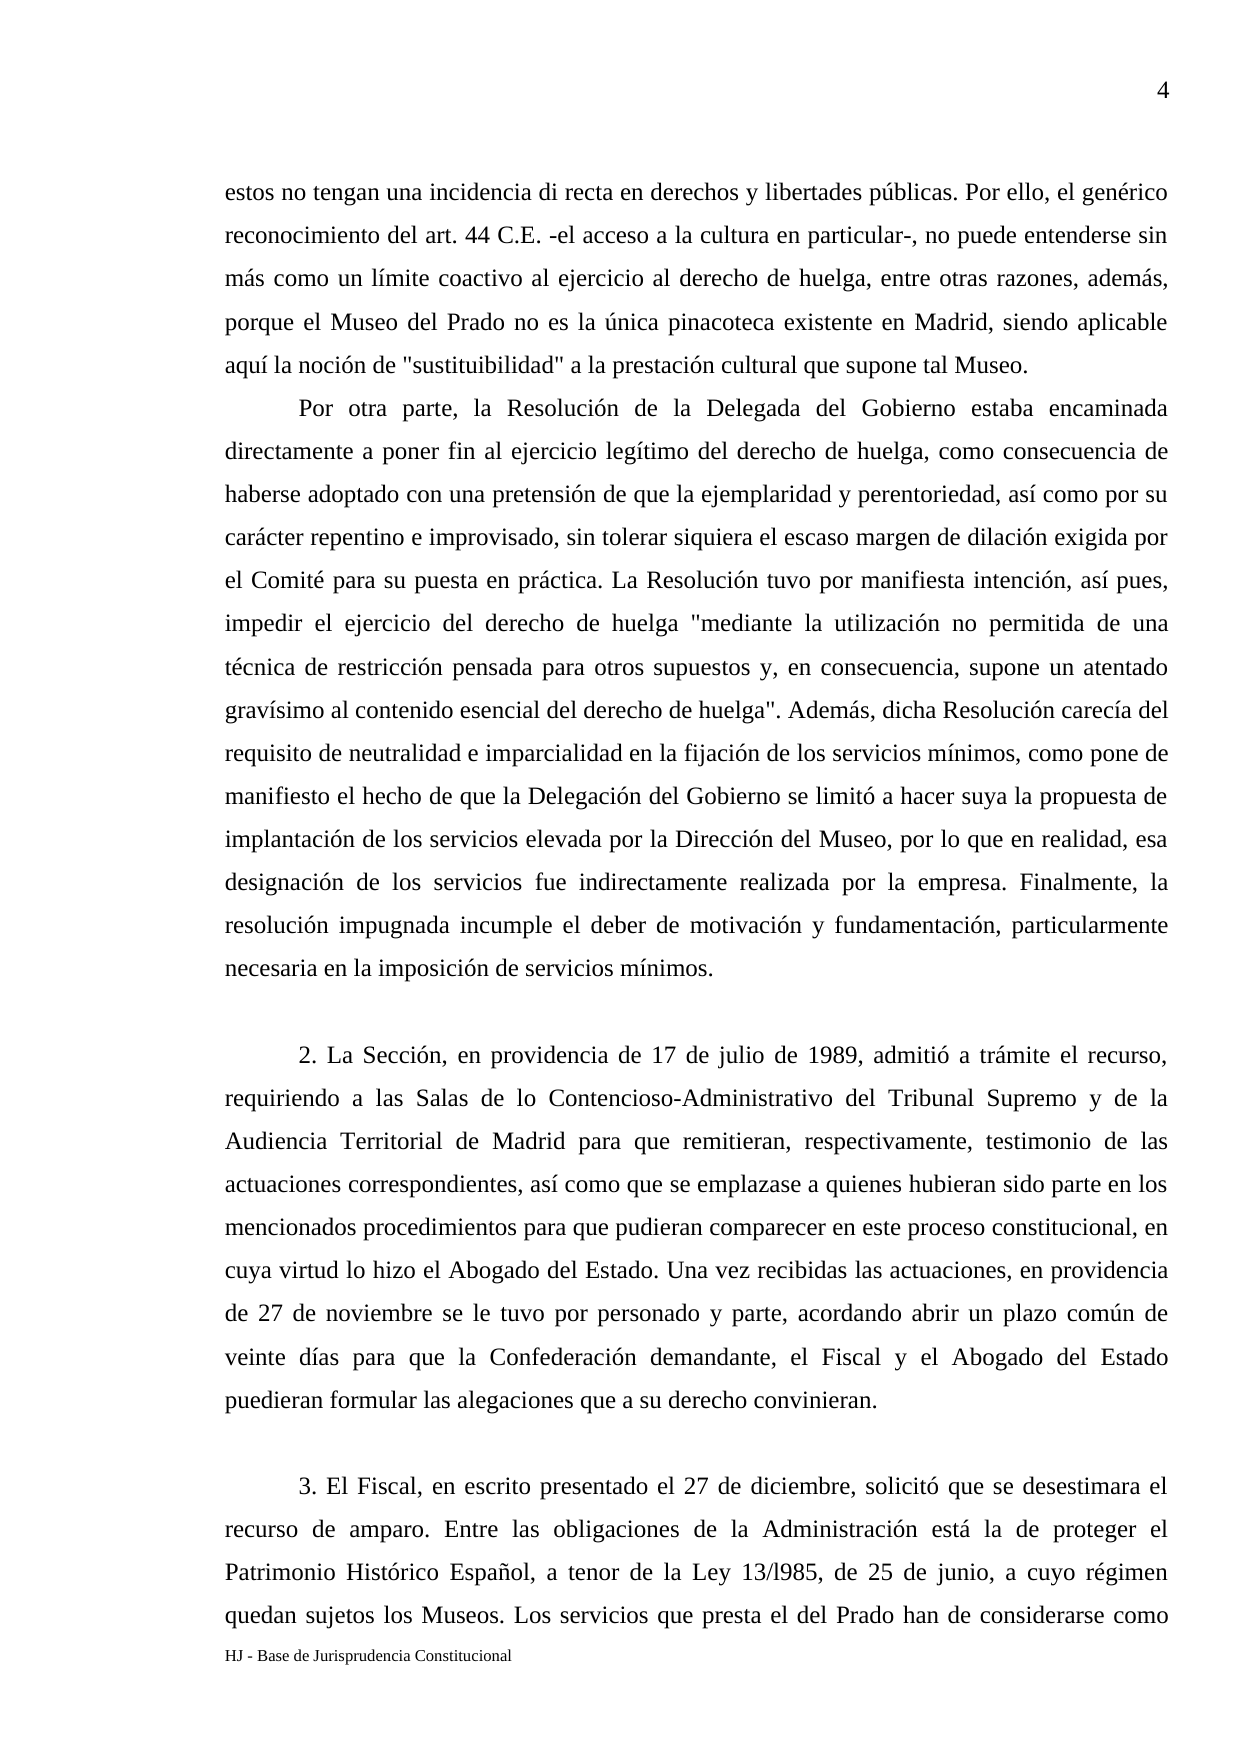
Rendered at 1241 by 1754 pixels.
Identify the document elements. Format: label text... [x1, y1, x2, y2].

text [224, 1471, 1169, 1629]
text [224, 177, 1169, 378]
text 2. La Sección, en providencia de 17 de julio de 1989, admitió a trámite el recurso, requiriendo a las Salas de lo Contencioso-Administrativo del Tribunal Supremo y de la Audiencia Territorial de Madrid para que remitieran, respectivamente, testimonio de las actuaciones correspondientes, así como que se emplazase a quienes hubieran sido parte en los mencionados procedimientos para que pudieran comparecer en este proceso constitucional, en cuya virtud lo hizo el Abogado del Estado. Una vez recibidas las actuaciones, en providencia de 27 de noviembre se le tuvo por personado y parte, acordando abrir un plazo común de veinte días para que la Confederación demandante, el Fiscal y el Abogado del Estado puedieran formular las alegaciones que a su derecho convinieran. [224, 1040, 1169, 1413]
text Por otra parte, la Resolución de la Delegada del Gobierno estaba encaminada directamente a poner fin al ejercicio legítimo del derecho de huelga, como consecuencia de haberse adoptado con una pretensión de que la ejemplaridad y perentoriedad, así como por su carácter repentino e improvisado, sin tolerar siquiera el escaso margen de dilación exigida por el Comité para su puesta en práctica. La Resolución tuvo por manifiesta intención, así pues, impedir el ejercicio del derecho de huelga "mediante la utilización no permitida de una técnica de restricción pensada para otros supuestos y, en consecuencia, supone un atentado gravísimo al contenido esencial del derecho de huelga". Además, dicha Resolución carecía del requisito de neutralidad e imparcialidad en la fijación de los servicios mínimos, como pone de manifiesto el hecho de que la Delegación del Gobierno se limitó a hacer suya la propuesta de implantación de los servicios elevada por la Dirección del Museo, por lo que en realidad, esa designación de los servicios fue indirectamente realizada por la empresa. Finalmente, la resolución impugnada incumple el deber de motivación y fundamentación, particularmente necesaria en la imposición de servicios mínimos. [224, 393, 1169, 982]
